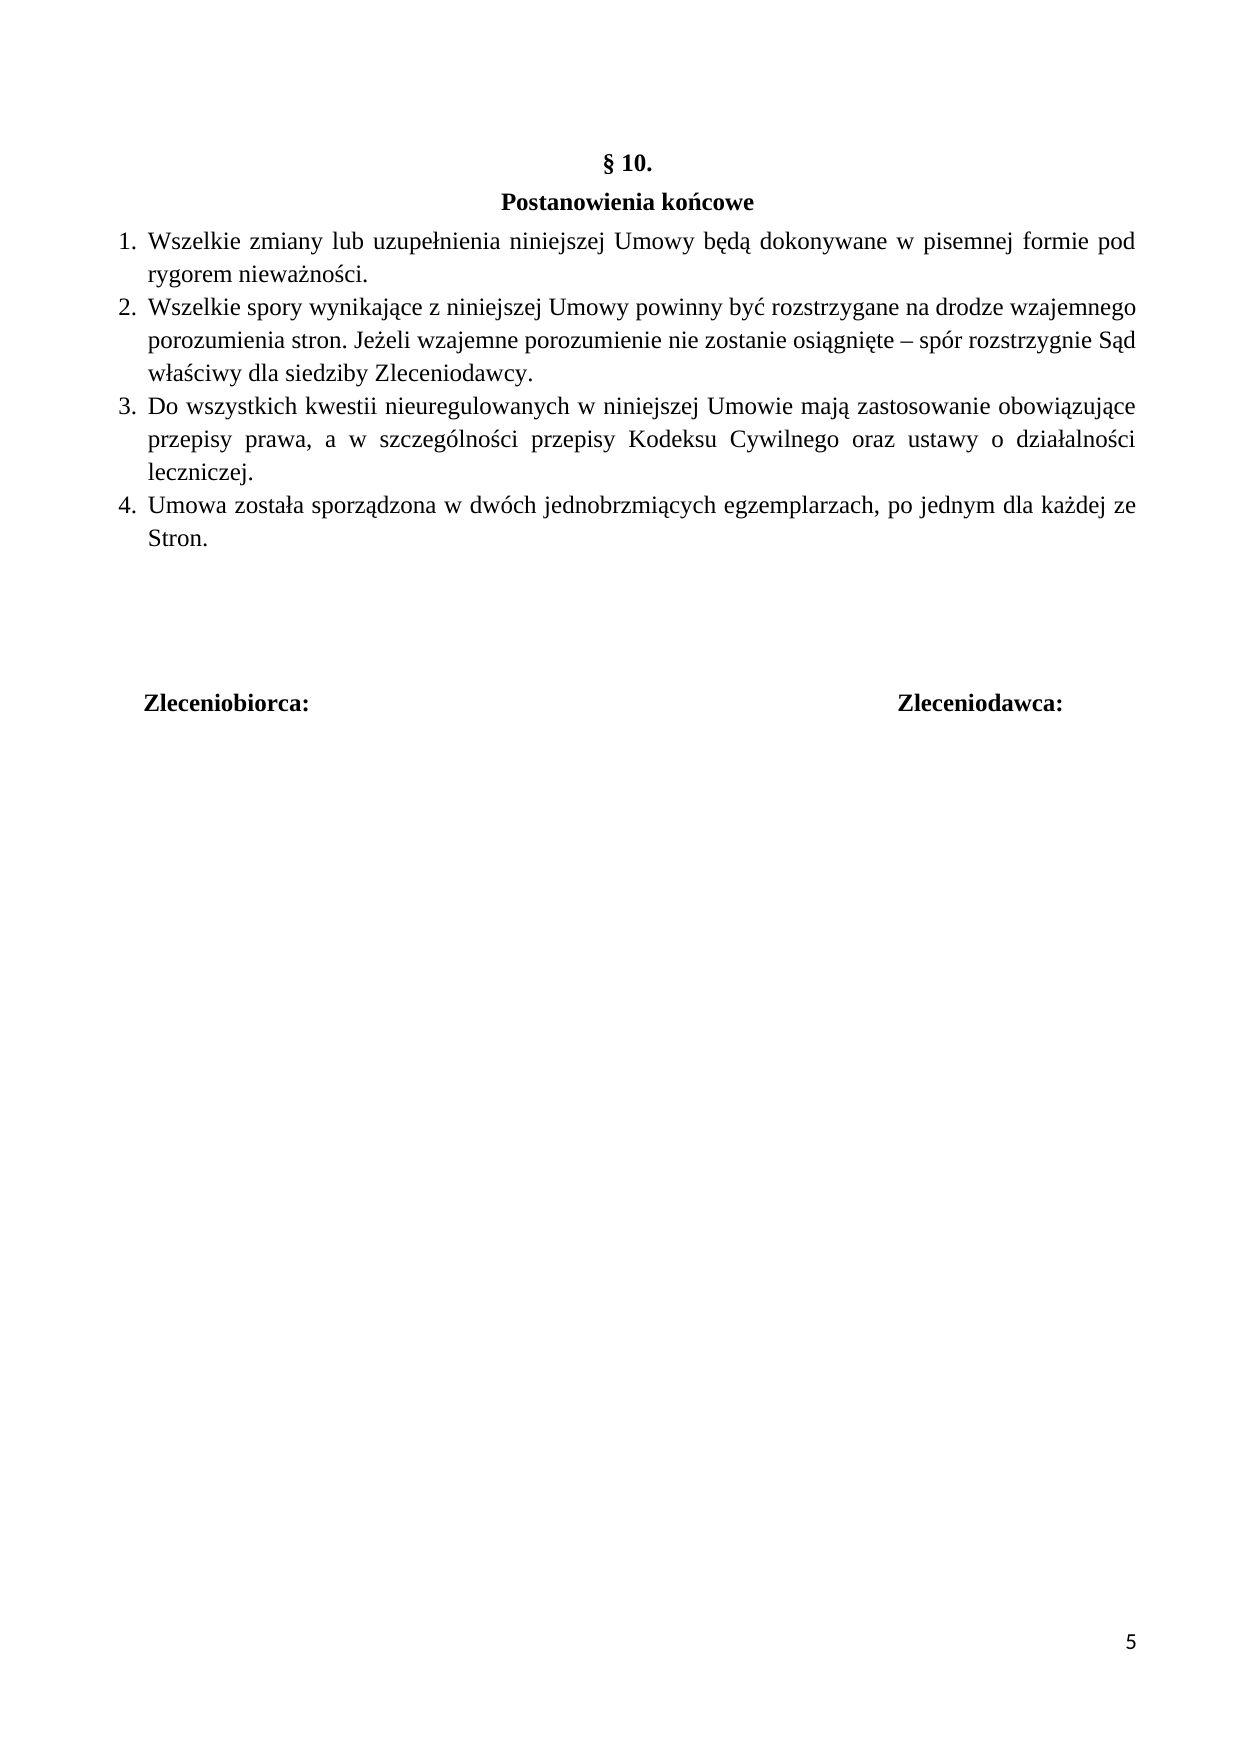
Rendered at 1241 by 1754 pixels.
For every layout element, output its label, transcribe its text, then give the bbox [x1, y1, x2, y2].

text § 10. [118, 148, 1137, 176]
list Wszelkie zmiany lub uzupełnienia niniejszej Umowy będą dokonywane w pisemnej formie pod rygorem nieważności. [118, 226, 1137, 288]
list Wszelkie spory wynikające z niniejszej Umowy powinny być rozstrzygane na drodze wzajemnego porozumienia stron. Jeżeli wzajemne porozumienie nie zostanie osiągnięte – spór rozstrzygnie Sąd właściwy dla siedziby Zleceniodawcy. [118, 292, 1137, 387]
list Zleceniobiorca: Zleceniodawca: [118, 688, 1137, 717]
text Postanowienia końcowe [118, 187, 1137, 216]
list Umowa została sporządzona w dwóch jednobrzmiących egzemplarzach, po jednym dla każdej ze Stron. [118, 490, 1137, 552]
list Do wszystkich kwestii nieuregulowanych w niniejszej Umowie mają zastosowanie obowiązujące przepisy prawa, a w szczególności przepisy Kodeksu Cywilnego oraz ustawy o działalności leczniczej. [118, 391, 1137, 486]
